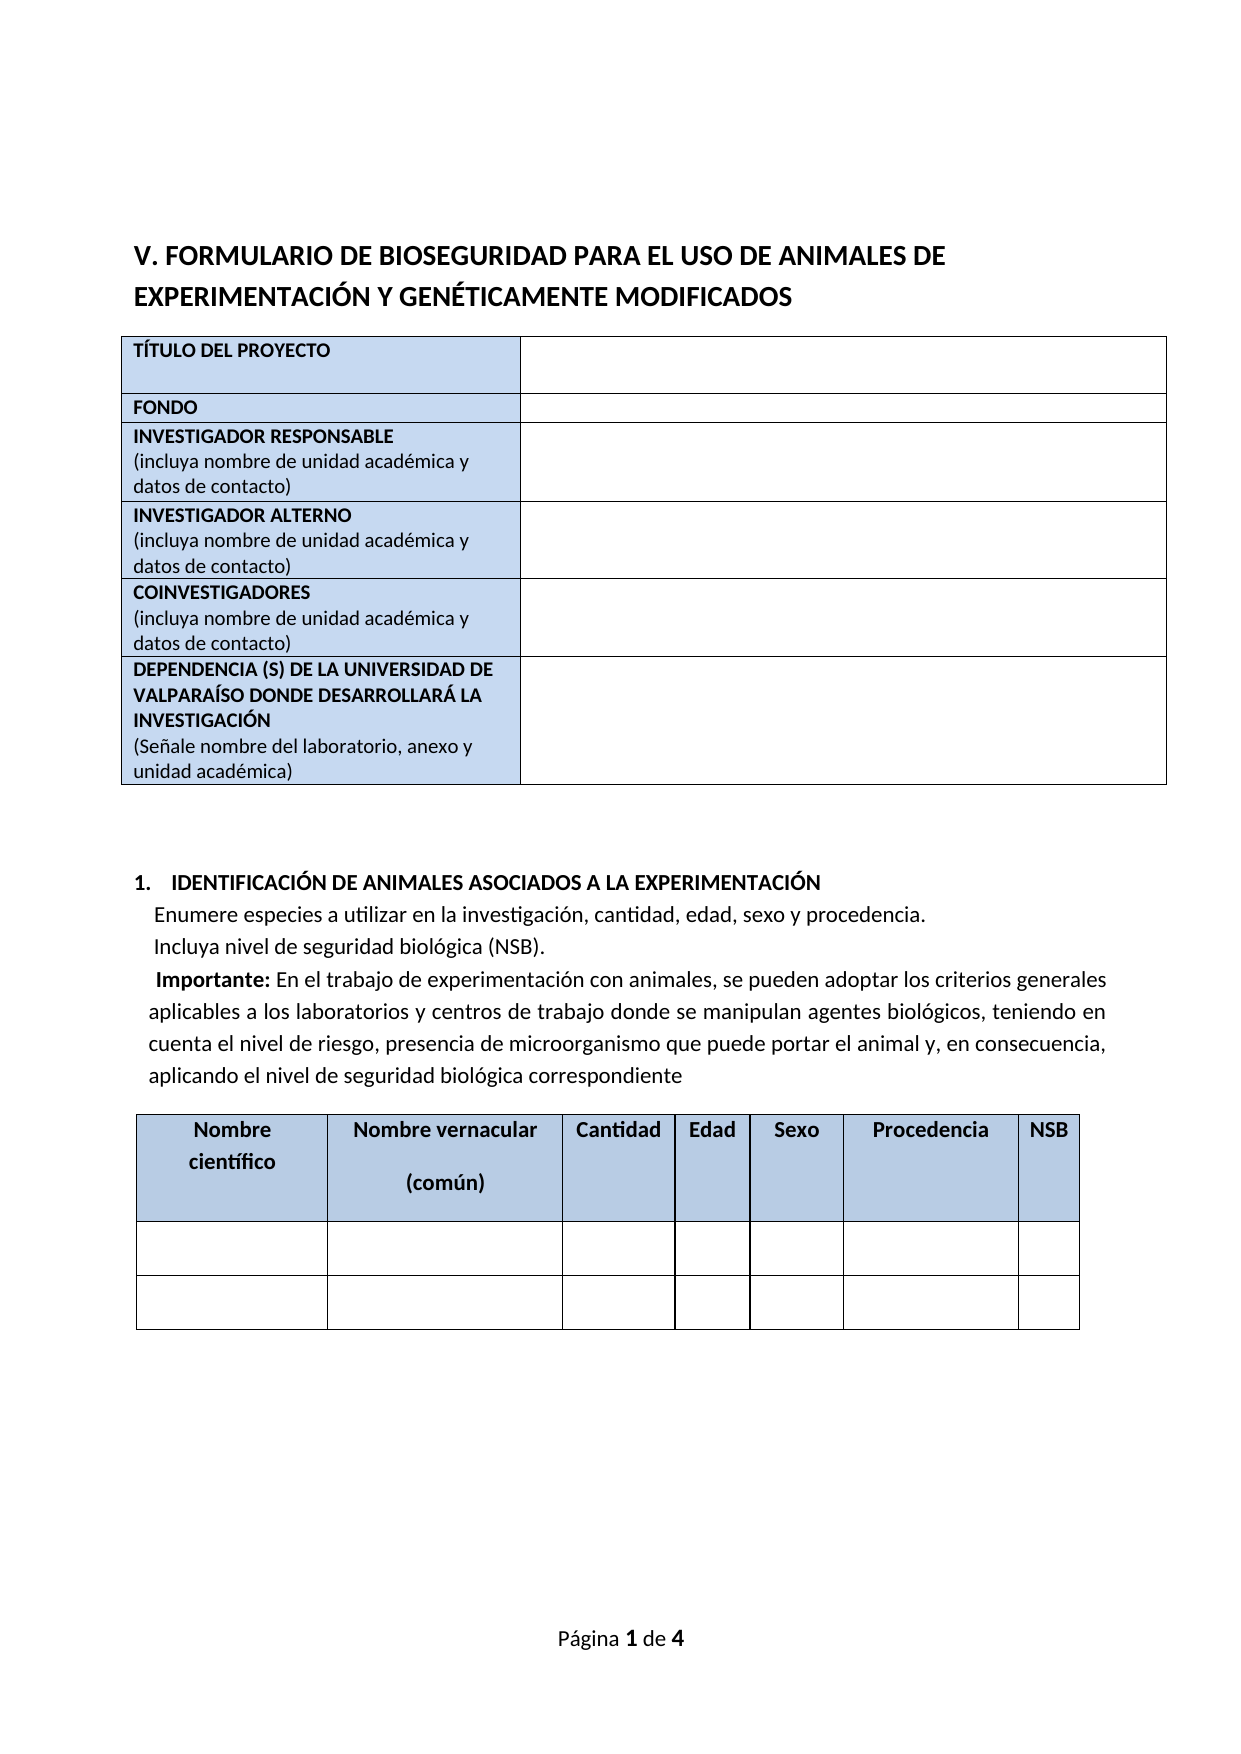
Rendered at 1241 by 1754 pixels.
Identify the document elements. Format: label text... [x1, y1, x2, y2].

table_cell [751, 1222, 843, 1275]
table_cell [676, 1276, 749, 1328]
table_cell [328, 1276, 562, 1328]
table_cell DEPENDENCIA (S) DE LA UNIVERSIDAD DE VALPARAÍSO DONDE DESARROLLARÁ LA INVESTIGACIÓN (Señale nombre del laboratorio, anexo y unidad académica) [122, 657, 520, 784]
table_cell [521, 502, 1166, 578]
table_header Nombre científico [137, 1115, 327, 1221]
table_cell [328, 1222, 562, 1275]
table_header TÍTULO DEL PROYECTO [122, 337, 520, 393]
table_cell FONDO [122, 394, 520, 422]
table_header NSB [1019, 1115, 1079, 1221]
table_cell [844, 1276, 1018, 1328]
table_header Nombre vernacular (común) [328, 1115, 562, 1221]
table_cell [137, 1276, 327, 1328]
list IDENTIFICACIÓN DE ANIMALES ASOCIADOS A LA EXPERIMENTACIÓN [133, 868, 1108, 896]
table_cell [563, 1276, 674, 1328]
table_header Edad [676, 1115, 749, 1221]
table_header Cantidad [563, 1115, 674, 1221]
table_cell [521, 394, 1166, 422]
table_cell [1019, 1276, 1079, 1328]
table_header [521, 337, 1166, 393]
table_header Sexo [751, 1115, 843, 1221]
table_cell [521, 657, 1166, 784]
table_cell COINVESTIGADORES (incluya nombre de unidad académica y datos de contacto) [122, 579, 520, 656]
table_cell [137, 1222, 327, 1275]
table_cell [676, 1222, 749, 1275]
table_cell INVESTIGADOR ALTERNO (incluya nombre de unidad académica y datos de contacto) [122, 502, 520, 578]
text Importante: En el trabajo de experimentación con animales, se pueden adoptar los criterios generales aplicables a los laboratorios y centros de trabajo donde se manipulan agentes biológicos, teniendo en cuenta el nivel de riesgo, presencia de microorganismo que puede portar el animal y, en consecuencia, aplicando el nivel de seguridad biológica correspondiente [87, 965, 1108, 1089]
table_cell [751, 1276, 843, 1328]
table_cell [521, 423, 1166, 501]
table_cell [844, 1222, 1018, 1275]
table_header Procedencia [844, 1115, 1018, 1221]
table_cell INVESTIGADOR RESPONSABLE (incluya nombre de unidad académica y datos de contacto) [122, 423, 520, 501]
table_cell [521, 579, 1166, 656]
text V. FORMULARIO DE BIOSEGURIDAD PARA EL USO DE ANIMALES DE EXPERIMENTACIÓN Y GENÉTICAMENTE MODIFICADOS [133, 237, 1108, 313]
table_cell [1019, 1222, 1079, 1275]
table_cell [563, 1222, 674, 1275]
text Incluya nivel de seguridad biológica (NSB). [87, 932, 1108, 961]
text Enumere especies a utilizar en la investigación, cantidad, edad, sexo y procedencia. [87, 900, 1108, 928]
